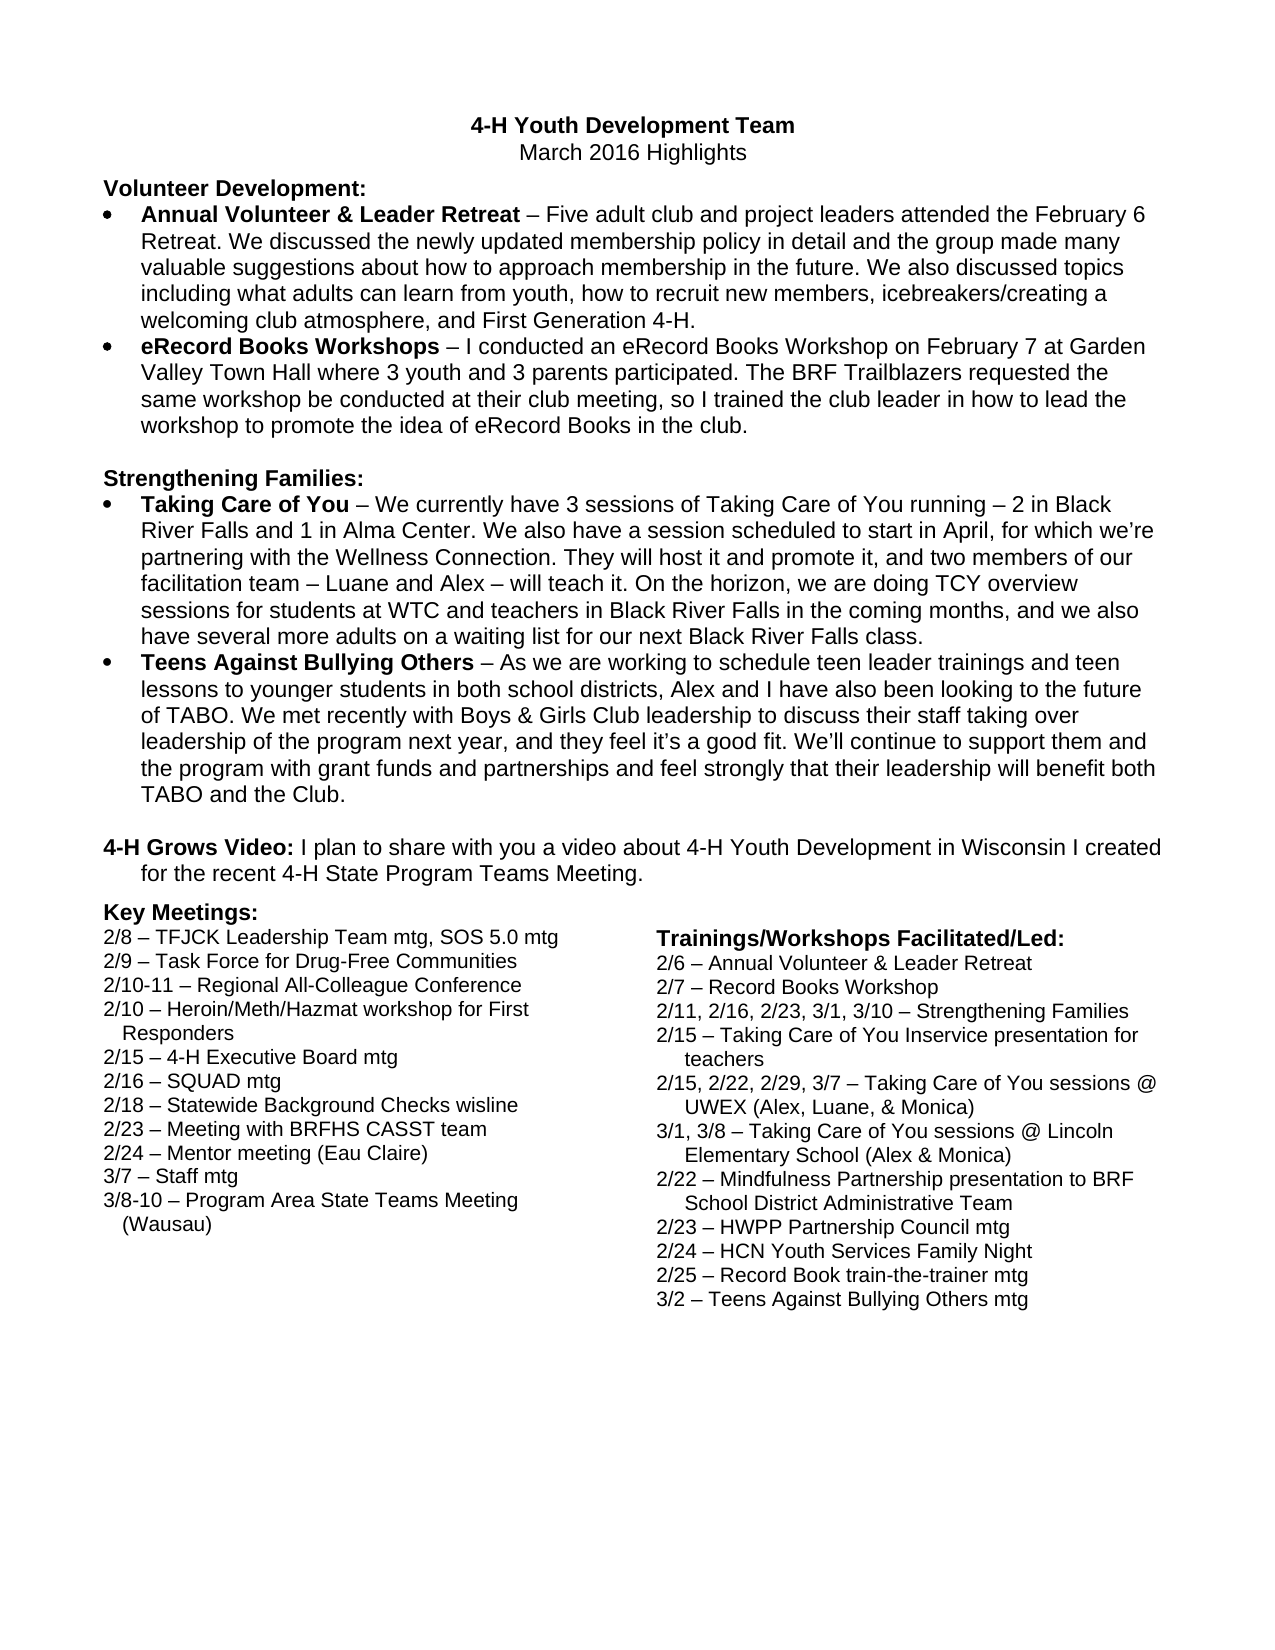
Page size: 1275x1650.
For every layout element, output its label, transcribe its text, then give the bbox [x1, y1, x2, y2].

text 2/18 – Statewide Background Checks wisline [103, 1092, 609, 1116]
text 2/7 – Record Books Workshop [656, 975, 1162, 999]
text 2/23 – HWPP Partnership Council mtg [656, 1215, 1162, 1239]
text 3/8-10 – Program Area State Teams Meeting (Wausau) [103, 1188, 609, 1236]
text 4-H Youth Development Team [103, 112, 1162, 139]
text 2/15 – 4-H Executive Board mtg [103, 1044, 609, 1068]
text 2/15 – Taking Care of You Inservice presentation for teachers [656, 1023, 1162, 1071]
text 2/8 – TFJCK Leadership Team mtg, SOS 5.0 mtg [103, 925, 609, 949]
text 2/23 – Meeting with BRFHS CASST team [103, 1116, 609, 1140]
text Trainings/Workshops Facilitated/Led: [656, 925, 1162, 951]
text Strengthening Families: [103, 465, 1162, 491]
text 2/10-11 – Regional All-Colleague Conference [103, 973, 609, 997]
text 2/11, 2/16, 2/23, 3/1, 3/10 – Strengthening Families [656, 999, 1162, 1023]
list eRecord Books Workshops – I conducted an eRecord Books Workshop on February 7 at Garden Valley Town Hall where 3 youth and 3 parents participated. The BRF Trailblazers requested the same workshop be conducted at their club meeting, so I trained the club leader in how to lead the workshop to promote the idea of eRecord Books in the club. [103, 333, 1162, 438]
text 2/10 – Heroin/Meth/Hazmat workshop for First Responders [103, 997, 609, 1044]
list Annual Volunteer & Leader Retreat – Five adult club and project leaders attended the February 6 Retreat. We discussed the newly updated membership policy in detail and the group made many valuable suggestions about how to approach membership in the future. We also discussed topics including what adults can learn from youth, how to recruit new members, icebreakers/creating a welcoming club atmosphere, and First Generation 4-H. [103, 201, 1162, 333]
text March 2016 Highlights [103, 139, 1162, 165]
text 2/25 – Record Book train-the-trainer mtg [656, 1263, 1162, 1287]
list Taking Care of You – We currently have 3 sessions of Taking Care of You running – 2 in Black River Falls and 1 in Alma Center. We also have a session scheduled to start in April, for which we’re partnering with the Wellness Connection. They will host it and promote it, and two members of our facilitation team – Luane and Alex – will teach it. On the horizon, we are doing TCY overview sessions for students at WTC and teachers in Black River Falls in the coming months, and we also have several more adults on a waiting list for our next Black River Falls class. [103, 491, 1162, 649]
list Teens Against Bullying Others – As we are working to schedule teen leader trainings and teen lessons to younger students in both school districts, Alex and I have also been looking to the future of TABO. We met recently with Boys & Girls Club leadership to discuss their staff taking over leadership of the program next year, and they feel it’s a good fit. We’ll continue to support them and the program with grant funds and partnerships and feel strongly that their leadership will benefit both TABO and the Club. [103, 649, 1162, 807]
text 4-H Grows Video: I plan to share with you a video about 4-H Youth Development in Wisconsin I created for the recent 4-H State Program Teams Meeting. [103, 834, 1162, 886]
text Key Meetings: [103, 898, 628, 925]
text 2/24 – Mentor meeting (Eau Claire) [103, 1140, 609, 1164]
text 2/6 – Annual Volunteer & Leader Retreat [656, 951, 1162, 975]
text 2/24 – HCN Youth Services Family Night [656, 1239, 1162, 1263]
text 2/15, 2/22, 2/29, 3/7 – Taking Care of You sessions @ UWEX (Alex, Luane, & Monica) [656, 1071, 1162, 1119]
text 2/22 – Mindfulness Partnership presentation to BRF School District Administrative Team [656, 1167, 1162, 1215]
text 3/2 – Teens Against Bullying Others mtg [656, 1287, 1162, 1311]
text 2/9 – Task Force for Drug-Free Communities [103, 949, 609, 973]
text 3/7 – Staff mtg [103, 1164, 609, 1188]
text 2/16 – SQUAD mtg [103, 1068, 609, 1092]
text Volunteer Development: [103, 175, 1162, 201]
text 3/1, 3/8 – Taking Care of You sessions @ Lincoln Elementary School (Alex & Monica) [656, 1119, 1162, 1167]
